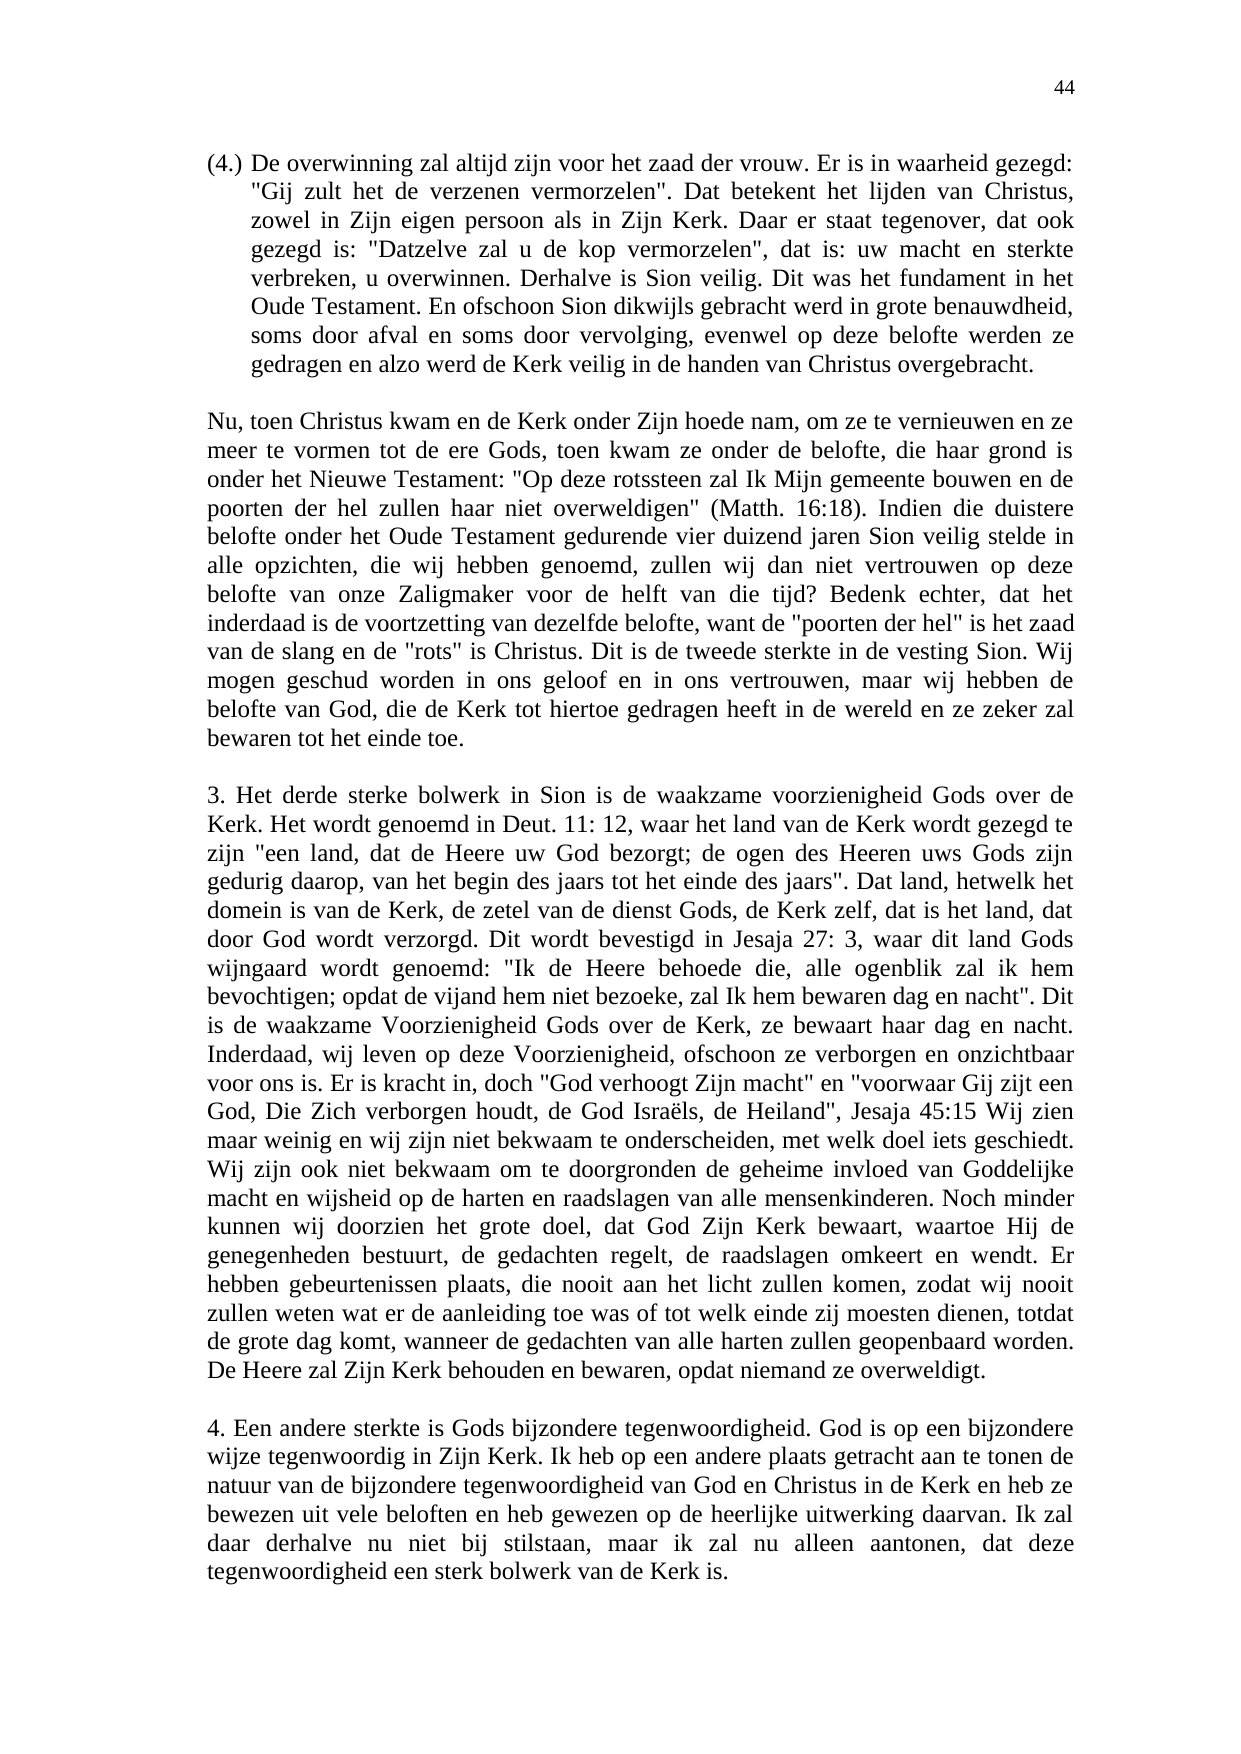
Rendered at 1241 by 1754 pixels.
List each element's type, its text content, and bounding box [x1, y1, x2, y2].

text Nu, toen Christus kwam en de Kerk onder Zijn hoede nam, om ze te vernieuwen en ze meer te vormen tot de ere Gods, toen kwam ze onder de belofte, die haar grond is onder het Nieuwe Testament: "Op deze rotssteen zal Ik Mijn gemeente bouwen en de poorten der hel zullen haar niet overweldigen" (Matth. 16:18). Indien die duistere belofte onder het Oude Testament gedurende vier duizend jaren Sion veilig stelde in alle opzichten, die wij hebben genoemd, zullen wij dan niet vertrouwen op deze belofte van onze Zaligmaker voor de helft van die tijd? Bedenk echter, dat het inderdaad is de voortzetting van dezelfde belofte, want de "poorten der hel" is het zaad van de slang en de "rots" is Christus. Dit is de tweede sterkte in de vesting Sion. Wij mogen geschud worden in ons geloof en in ons vertrouwen, maar wij hebben de belofte van God, die de Kerk tot hiertoe gedragen heeft in de wereld en ze zeker zal bewaren tot het einde toe. [207, 406, 1075, 751]
list De overwinning zal altijd zijn voor het zaad der vrouw. Er is in waarheid gezegd: "Gij zult het de verzenen vermorzelen". Dat betekent het lijden van Christus, zowel in Zijn eigen persoon als in Zijn Kerk. Daar er staat tegenover, dat ook gezegd is: "Datzelve zal u de kop vermorzelen", dat is: uw macht en sterkte verbreken, u overwinnen. Derhalve is Sion veilig. Dit was het fundament in het Oude Testament. En ofschoon Sion dikwijls gebracht werd in grote benauwdheid, soms door afval en soms door vervolging, evenwel op deze belofte werden ze gedragen en alzo werd de Kerk veilig in de handen van Christus overgebracht. [207, 148, 1075, 378]
text 4. Een andere sterkte is Gods bijzondere tegenwoordigheid. God is op een bijzondere wijze tegenwoordig in Zijn Kerk. Ik heb op een andere plaats getracht aan te tonen de natuur van de bijzondere tegenwoordigheid van God en Christus in de Kerk en heb ze bewezen uit vele beloften en heb gewezen op de heerlijke uitwerking daarvan. Ik zal daar derhalve nu niet bij stilstaan, maar ik zal nu alleen aantonen, dat deze tegenwoordigheid een sterk bolwerk van de Kerk is. [207, 1413, 1075, 1585]
text 3. Het derde sterke bolwerk in Sion is de waakzame voorzienigheid Gods over de Kerk. Het wordt genoemd in Deut. 11: 12, waar het land van de Kerk wordt gezegd te zijn "een land, dat de Heere uw God bezorgt; de ogen des Heeren uws Gods zijn gedurig daarop, van het begin des jaars tot het einde des jaars". Dat land, hetwelk het domein is van de Kerk, de zetel van de dienst Gods, de Kerk zelf, dat is het land, dat door God wordt verzorgd. Dit wordt bevestigd in Jesaja 27: 3, waar dit land Gods wijngaard wordt genoemd: "Ik de Heere behoede die, alle ogenblik zal ik hem bevochtigen; opdat de vijand hem niet bezoeke, zal Ik hem bewaren dag en nacht". Dit is de waakzame Voorzienigheid Gods over de Kerk, ze bewaart haar dag en nacht. Inderdaad, wij leven op deze Voorzienigheid, ofschoon ze verborgen en onzichtbaar voor ons is. Er is kracht in, doch "God verhoogt Zijn macht" en "voorwaar Gij zijt een God, Die Zich verborgen houdt, de God Israëls, de Heiland", Jesaja 45:15 Wij zien maar weinig en wij zijn niet bekwaam te onderscheiden, met welk doel iets geschiedt. Wij zijn ook niet bekwaam om te doorgronden de geheime invloed van Goddelijke macht en wijsheid op de harten en raadslagen van alle mensenkinderen. Noch minder kunnen wij doorzien het grote doel, dat God Zijn Kerk bewaart, waartoe Hij de genegenheden bestuurt, de gedachten regelt, de raadslagen omkeert en wendt. Er hebben gebeurtenissen plaats, die nooit aan het licht zullen komen, zodat wij nooit zullen weten wat er de aanleiding toe was of tot welk einde zij moesten dienen, totdat de grote dag komt, wanneer de gedachten van alle harten zullen geopenbaard worden. De Heere zal Zijn Kerk behouden en bewaren, opdat niemand ze overweldigt. [207, 780, 1075, 1384]
